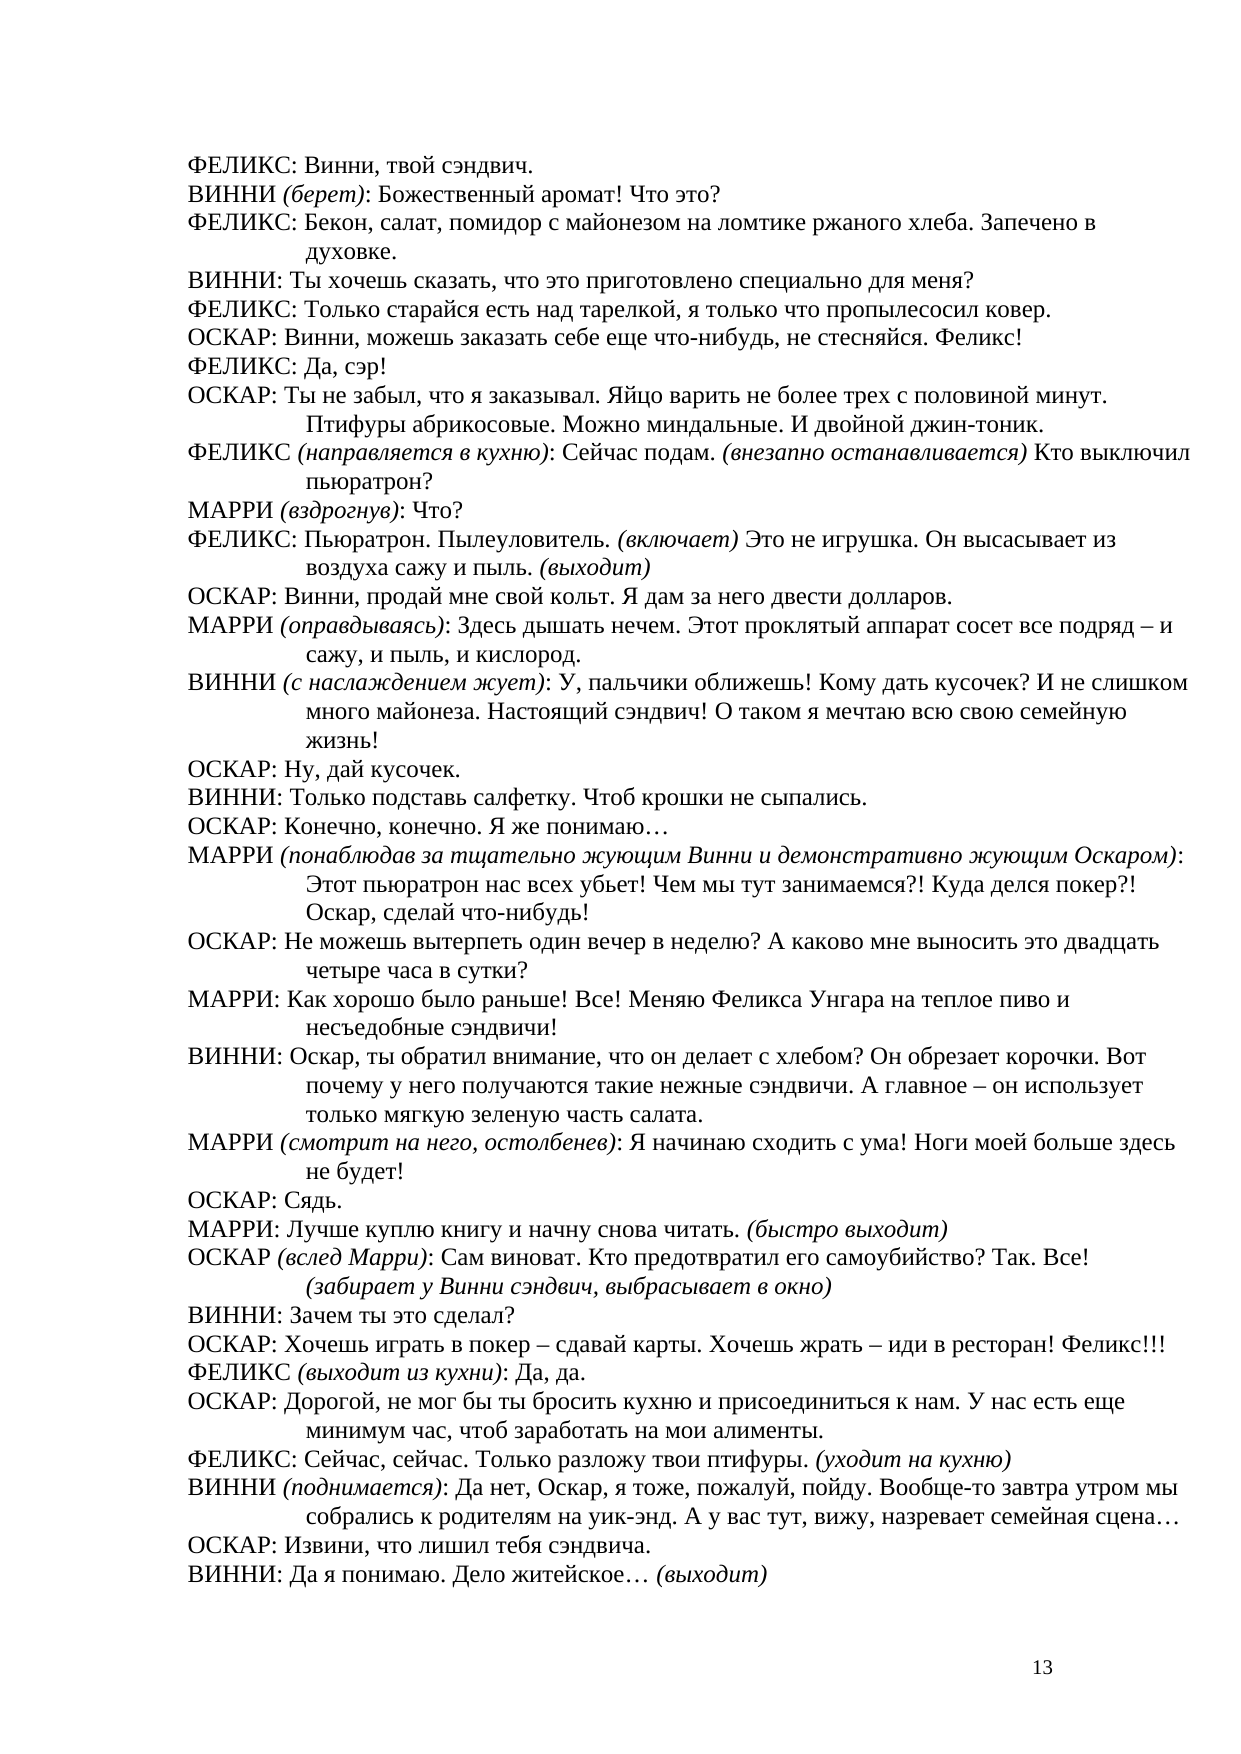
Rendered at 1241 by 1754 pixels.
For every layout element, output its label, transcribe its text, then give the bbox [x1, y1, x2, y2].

text ОСКАР: Не можешь вытерпеть один вечер в неделю? А каково мне выносить это двадцать четыре часа в сутки? [187, 926, 1192, 984]
text ВИННИ: Только подставь салфетку. Чтоб крошки не сыпались. [187, 782, 1192, 811]
text ОСКАР: Ну, дай кусочек. [187, 754, 1192, 782]
text ОСКАР: Извини, что лишил тебя сэндвича. [187, 1530, 1192, 1559]
text ФЕЛИКС: Только старайся есть над тарелкой, я только что пропылесосил ковер. [187, 294, 1192, 322]
text ФЕЛИКС (направляется в кухню): Сейчас подам. (внезапно останавливается) Кто выключил пьюратрон? [187, 437, 1192, 495]
text ФЕЛИКС: Пьюратрон. Пылеуловитель. (включает) Это не игрушка. Он высасывает из воздуха сажу и пыль. (выходит) [187, 524, 1192, 581]
text ВИННИ: Да я понимаю. Дело житейское… (выходит) [187, 1559, 1192, 1587]
text ФЕЛИКС (выходит из кухни): Да, да. [187, 1357, 1192, 1386]
text ВИННИ (с наслаждением жует): У, пальчики оближешь! Кому дать кусочек? И не слишком много майонеза. Настоящий сэндвич! О таком я мечтаю всю свою семейную жизнь! [187, 667, 1192, 754]
text ФЕЛИКС: Сейчас, сейчас. Только разложу твои птифуры. (уходит на кухню) [187, 1444, 1192, 1472]
text ОСКАР: Дорогой, не мог бы ты бросить кухню и присоединиться к нам. У нас есть еще минимум час, чтоб заработать на мои алименты. [187, 1386, 1192, 1444]
text МАРРИ (понаблюдав за тщательно жующим Винни и демонстративно жующим Оскаром): Этот пьюратрон нас всех убьет! Чем мы тут занимаемся?! Куда делся покер?! Оскар, сделай что-нибудь! [187, 840, 1192, 926]
text ОСКАР: Хочешь играть в покер – сдавай карты. Хочешь жрать – иди в ресторан! Феликс!!! [187, 1329, 1192, 1357]
text МАРРИ (оправдываясь): Здесь дышать нечем. Этот проклятый аппарат сосет все подряд – и сажу, и пыль, и кислород. [187, 610, 1192, 667]
text ВИННИ: Ты хочешь сказать, что это приготовлено специально для меня? [187, 265, 1192, 294]
text ОСКАР: Ты не забыл, что я заказывал. Яйцо варить не более трех с половиной минут. Птифуры абрикосовые. Можно миндальные. И двойной джин-тоник. [187, 380, 1192, 437]
text ВИННИ (берет): Божественный аромат! Что это? [187, 179, 1192, 207]
text ВИННИ: Зачем ты это сделал? [187, 1300, 1192, 1329]
text ФЕЛИКС: Винни, твой сэндвич. [187, 150, 1192, 179]
text ВИННИ: Оскар, ты обратил внимание, что он делает с хлебом? Он обрезает корочки. Вот почему у него получаются такие нежные сэндвичи. А главное – он использует только мягкую зеленую часть салата. [187, 1041, 1192, 1127]
text МАРРИ (вздрогнув): Что? [187, 495, 1192, 524]
text ФЕЛИКС: Да, сэр! [187, 351, 1192, 380]
text ОСКАР: Сядь. [187, 1185, 1192, 1214]
text ОСКАР (вслед Марри): Сам виноват. Кто предотвратил его самоубийство? Так. Все! (забирает у Винни сэндвич, выбрасывает в окно) [187, 1242, 1192, 1300]
text МАРРИ: Лучше куплю книгу и начну снова читать. (быстро выходит) [187, 1214, 1192, 1242]
text ВИННИ (поднимается): Да нет, Оскар, я тоже, пожалуй, пойду. Вообще-то завтра утром мы собрались к родителям на уик-энд. А у вас тут, вижу, назревает семейная сцена… [187, 1472, 1192, 1530]
text МАРРИ (смотрит на него, остолбенев): Я начинаю сходить с ума! Ноги моей больше здесь не будет! [187, 1127, 1192, 1185]
text ОСКАР: Конечно, конечно. Я же понимаю… [187, 811, 1192, 840]
text ФЕЛИКС: Бекон, салат, помидор с майонезом на ломтике ржаного хлеба. Запечено в духовке. [187, 207, 1192, 265]
text ОСКАР: Винни, продай мне свой кольт. Я дам за него двести долларов. [187, 581, 1192, 610]
text МАРРИ: Как хорошо было раньше! Все! Меняю Феликса Унгара на теплое пиво и несъедобные сэндвичи! [187, 984, 1192, 1041]
text ОСКАР: Винни, можешь заказать себе еще что-нибудь, не стесняйся. Феликс! [187, 322, 1192, 351]
